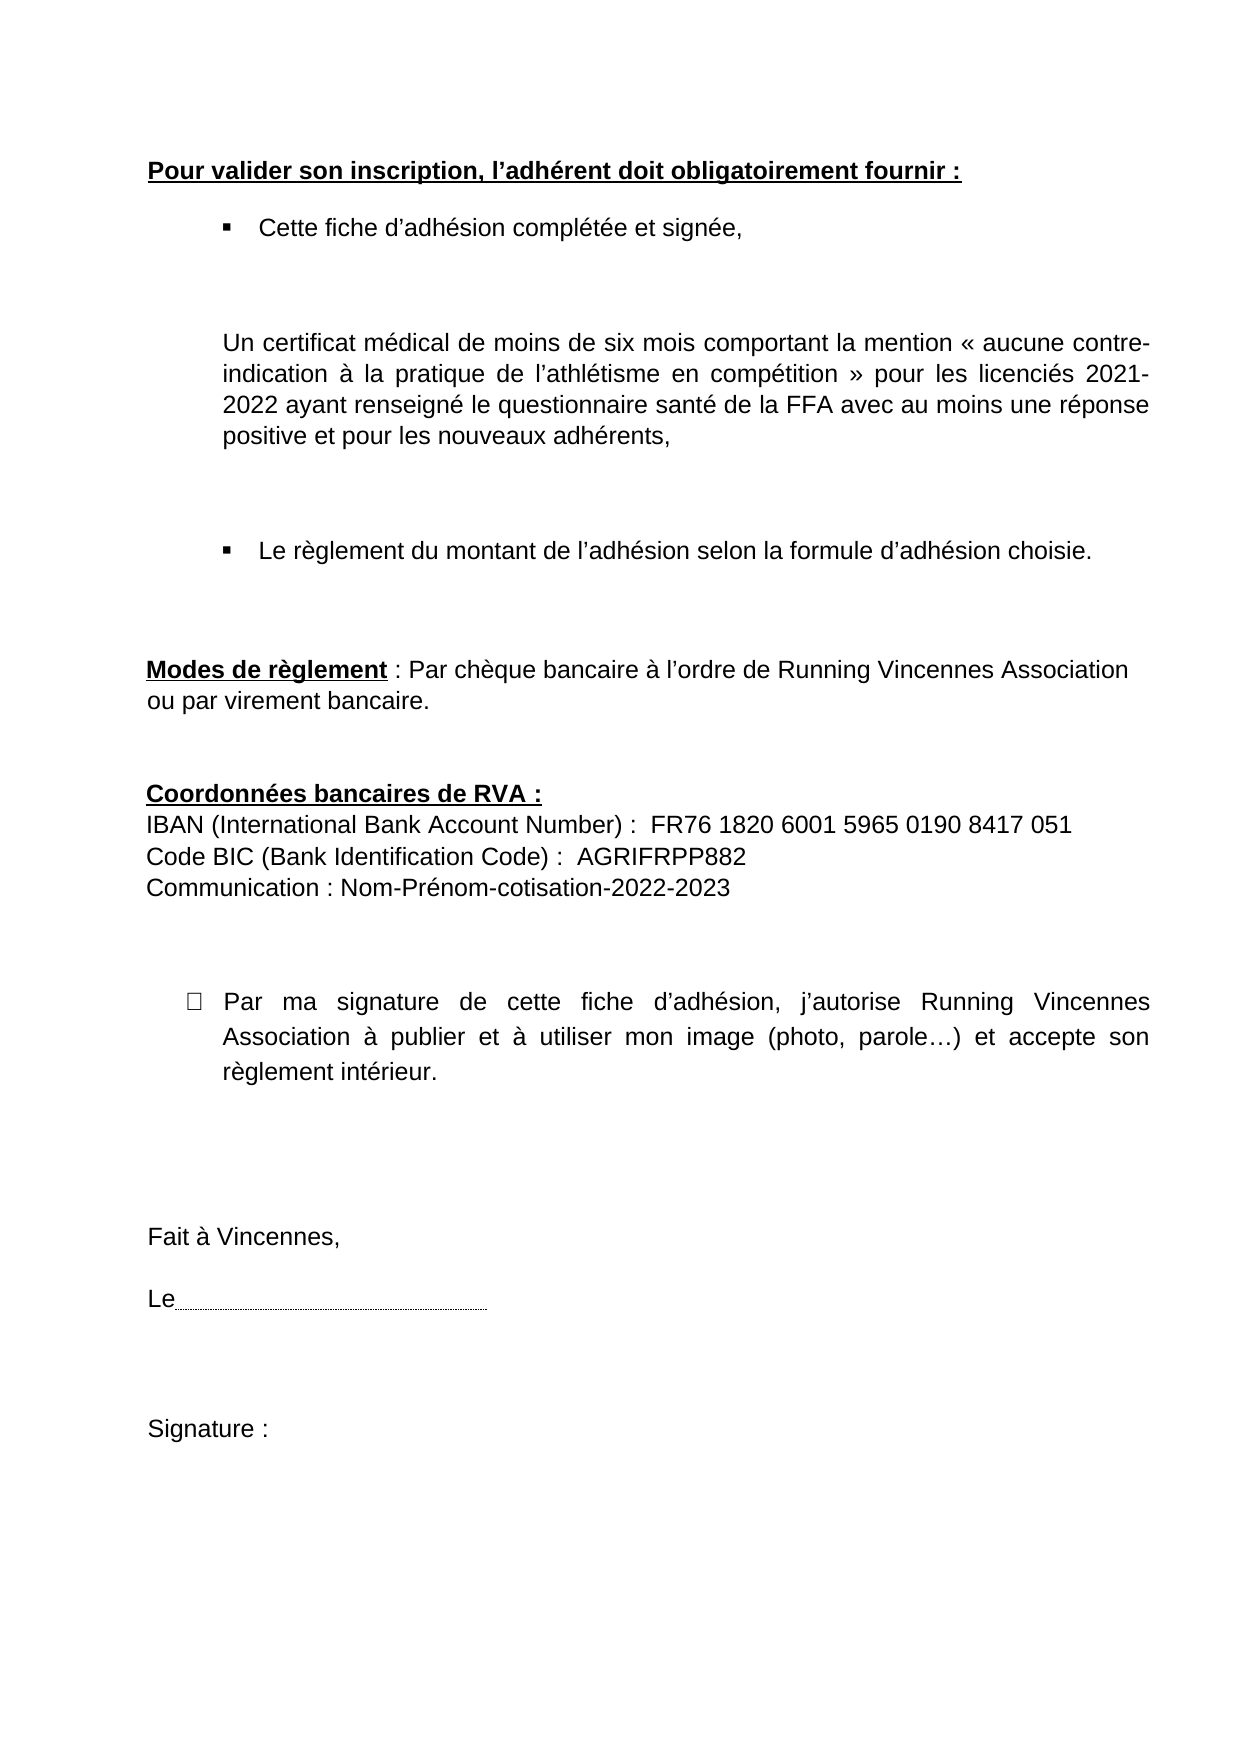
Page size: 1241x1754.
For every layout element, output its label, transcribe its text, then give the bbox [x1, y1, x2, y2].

text Coordonnées bancaires de RVA : [146, 779, 1152, 808]
text Modes de règlement : Par chèque bancaire à l’ordre de Running Vincennes Association ou par virement bancaire. [146, 655, 1152, 715]
list Un certificat médical de moins de six mois comportant la mention « aucune contre-indication à la pratique de l’athlétisme en compétition » pour les licenciés 2021-2022 ayant renseigné le questionnaire santé de la FFA avec au moins une réponse positive et pour les nouveaux adhérents, [222, 328, 1152, 450]
text IBAN (International Bank Account Number) : FR76 1820 6001 5965 0190 8417 051 [146, 810, 1152, 839]
text Le [147, 1284, 1152, 1313]
text Communication : Nom-Prénom-cotisation-2022-2023 [146, 872, 1152, 901]
text Pour valider son inscription, l’adhérent doit obligatoirement fournir : [147, 156, 1152, 185]
text Code BIC (Bank Identification Code) : AGRIFRPP882 [146, 841, 1152, 870]
list Cette fiche d’adhésion complétée et signée, [221, 213, 1152, 241]
list Le règlement du montant de l’adhésion selon la formule d’adhésion choisie. [221, 536, 1152, 565]
text Signature : [147, 1414, 1152, 1443]
text Fait à Vincennes, [147, 1222, 1152, 1251]
text  Par ma signature de cette fiche d’adhésion, j’autorise Running Vincennes Association à publier et à utiliser mon image (photo, parole…) et accepte son règlement intérieur. [185, 987, 1152, 1085]
